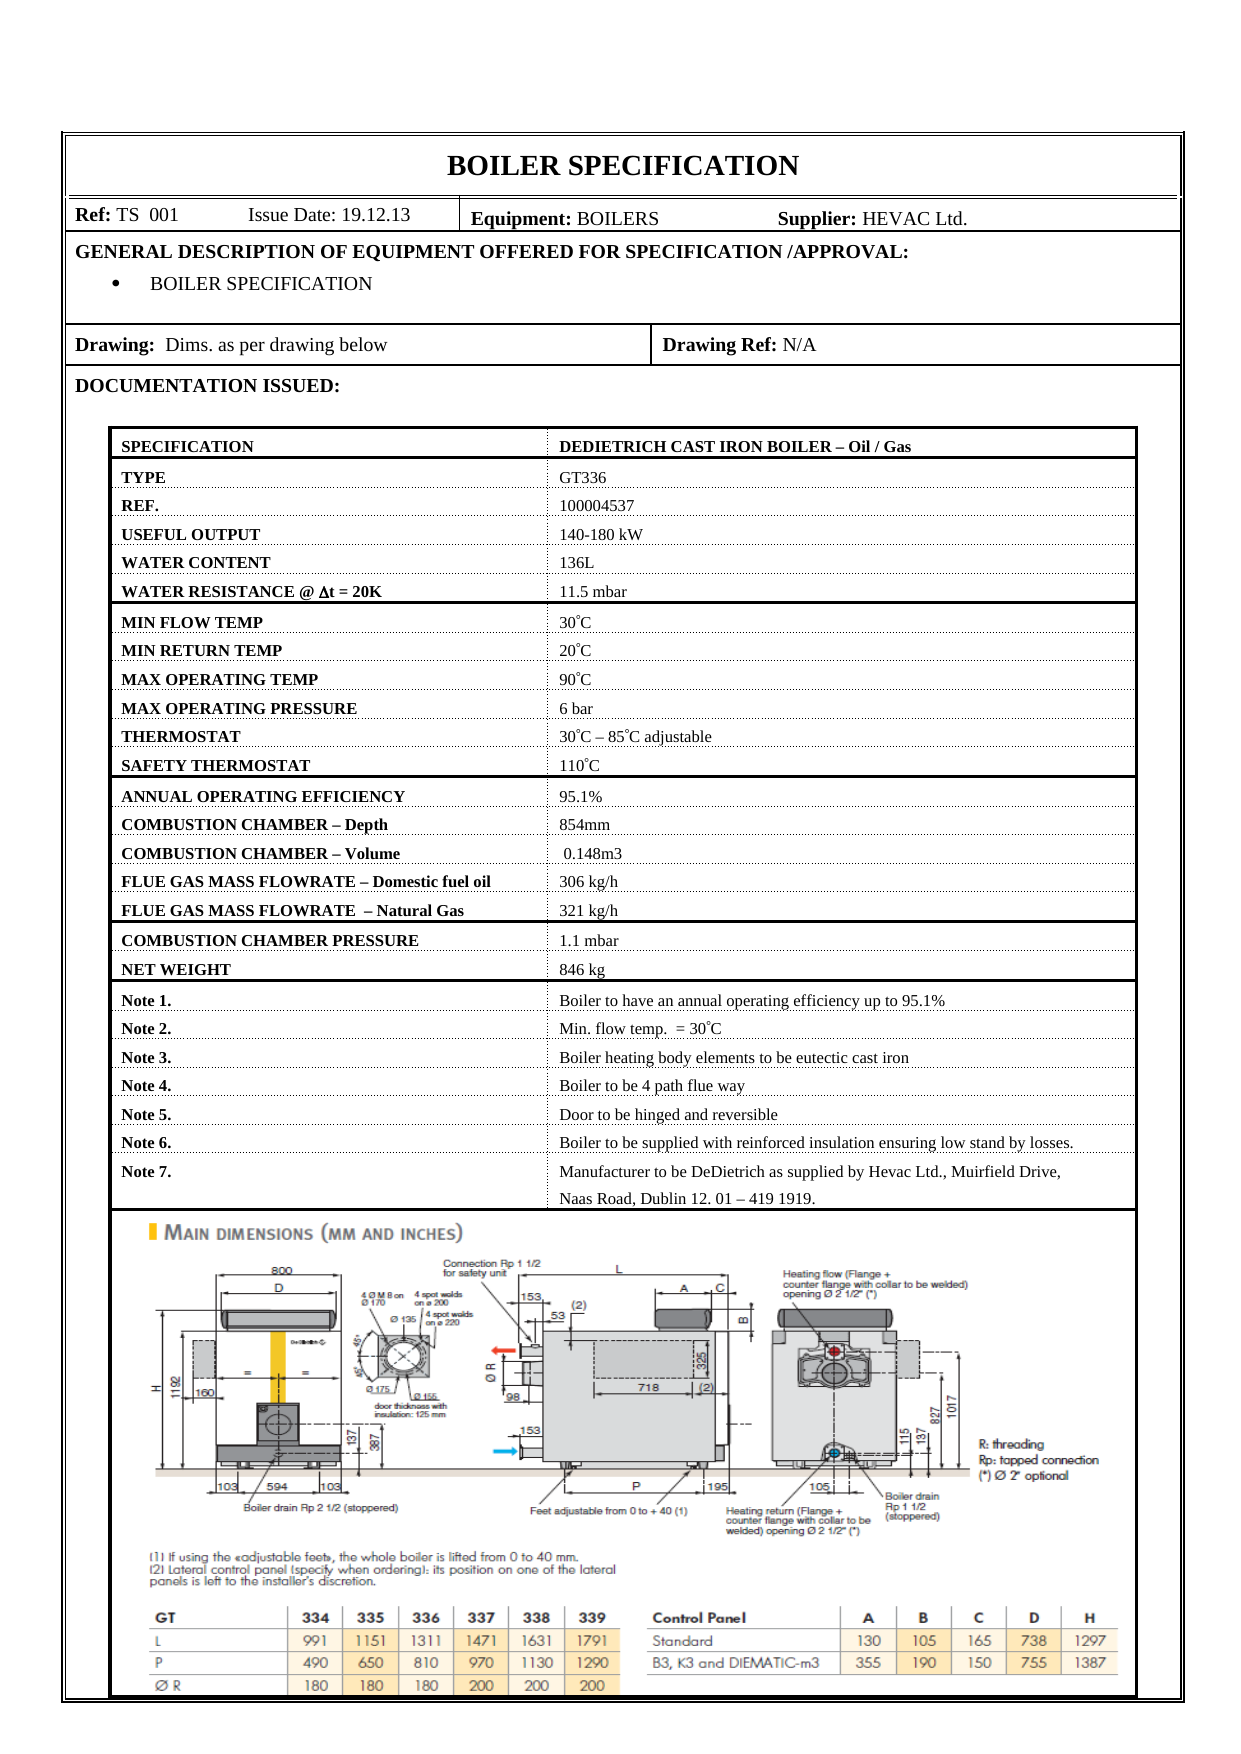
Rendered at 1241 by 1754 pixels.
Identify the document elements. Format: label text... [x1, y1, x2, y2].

table_cell General Description of Equipment offered for SPECIFICATION /Approval: BOILER SPECIFICATION [66, 232, 1180, 323]
table_header BOILER SPECIFICATION [66, 136, 1180, 194]
table_cell Drawing: Dims. as per drawing below [66, 325, 650, 364]
table_cell Equipment: BOILERS Supplier: HEVAC Ltd. [460, 195, 1182, 230]
table_cell Ref: TS 001 Issue Date: 19.12.13 [64, 195, 459, 230]
table_cell DOCUMENTATION ISSUED: [66, 366, 1180, 1698]
table_cell Drawing Ref: N/A [652, 325, 1180, 364]
